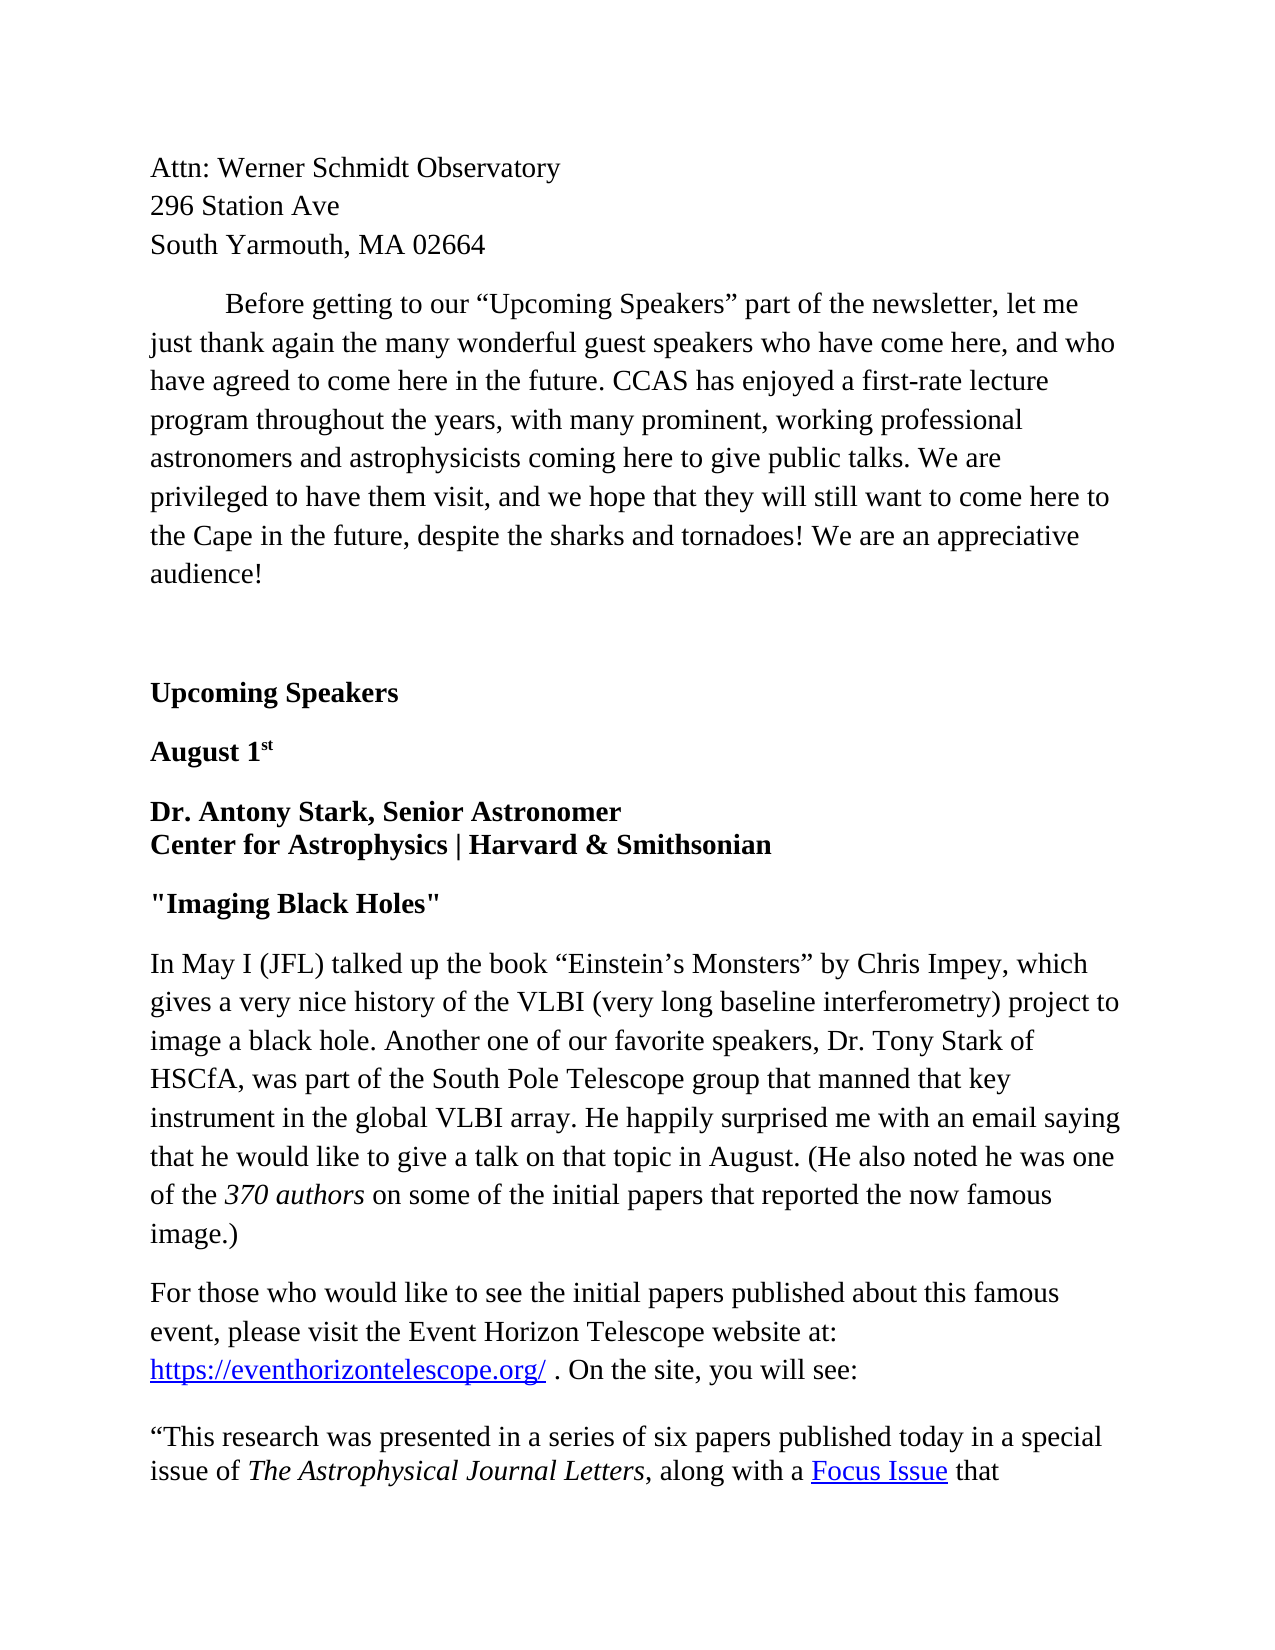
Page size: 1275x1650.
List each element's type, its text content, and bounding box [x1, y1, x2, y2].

text In May I (JFL) talked up the book “Einstein’s Monsters” by Chris Impey, which gives a very nice history of the VLBI (very long baseline interferometry) project to image a black hole. Another one of our favorite speakers, Dr. Tony Stark of HSCfA, was part of the South Pole Telescope group that manned that key instrument in the global VLBI array. He happily surprised me with an email saying that he would like to give a talk on that topic in August. (He also noted he was one of the 370 authors on some of the initial papers that reported the now famous image.) [150, 946, 1125, 1249]
text "Imaging Black Holes" [150, 887, 1125, 920]
text Dr. Antony Stark, Senior Astronomer [150, 794, 1125, 827]
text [150, 150, 1125, 261]
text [150, 1419, 1125, 1486]
text August 1st [150, 734, 1125, 768]
text For those who would like to see the initial papers published about this famous event, please visit the Event Horizon Telescope website at: https://eventhorizontelescope.org/ . On the site, you will see: [150, 1275, 1125, 1386]
text Center for Astrophysics | Harvard & Smithsonian [150, 827, 1125, 861]
text Before getting to our “Upcoming Speakers” part of the newsletter, let me just thank again the many wonderful guest speakers who have come here, and who have agreed to come here in the future. CCAS has enjoyed a first-rate lecture program throughout the years, with many prominent, working professional astronomers and astrophysicists coming here to give public talks. We are privileged to have them visit, and we hope that they will still want to come here to the Cape in the future, despite the sharks and tornadoes! We are an appreciative audience! [150, 286, 1125, 590]
text Upcoming Speakers [150, 675, 1125, 708]
